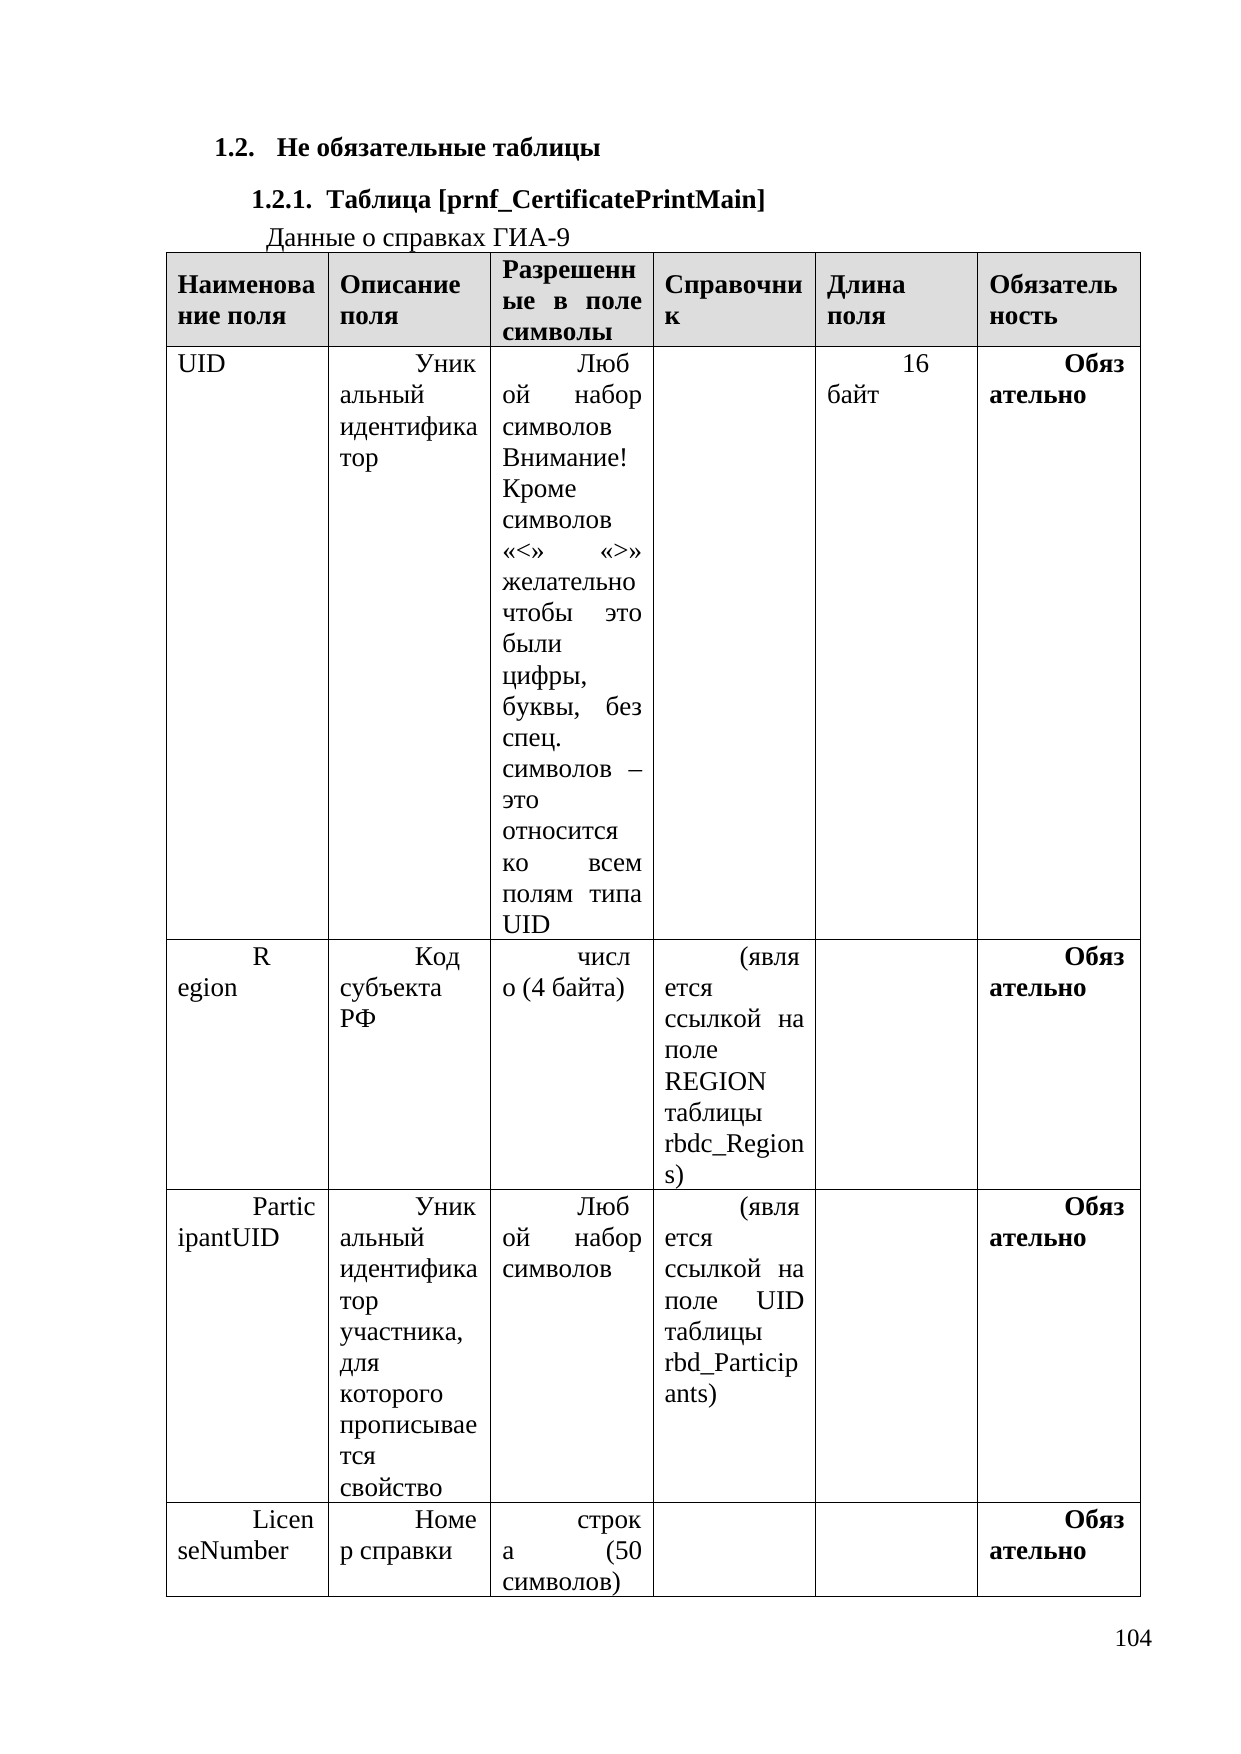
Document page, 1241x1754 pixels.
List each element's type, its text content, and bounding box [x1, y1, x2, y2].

table_cell Код субъекта РФ [329, 940, 490, 1189]
table_cell Уникальный идентификатор [329, 347, 490, 939]
table_header Справочник [654, 253, 815, 346]
table_cell Обязательно [978, 347, 1140, 939]
subtitle Таблица [prnf_CertificatePrintMain] [251, 183, 1152, 214]
table_cell LicenseNumber [167, 1503, 328, 1596]
table_cell [654, 347, 815, 939]
list Не обязательные таблицы [214, 131, 1152, 162]
table_cell Любой набор символов [491, 1190, 653, 1502]
table_header Разрешенные в поле символы [491, 253, 653, 346]
table_cell ParticipantUID [167, 1190, 328, 1502]
text Данные о справках ГИА-9 [177, 221, 1152, 252]
table_header Описание поля [329, 253, 490, 346]
table_cell [816, 1503, 977, 1596]
table_cell строка (50 символов) [491, 1503, 653, 1596]
table_cell [654, 1503, 815, 1596]
table_cell Обязательно [978, 940, 1140, 1189]
table_cell (является ссылкой на поле REGION таблицы rbdс_Regions) [654, 940, 815, 1189]
table_cell [816, 940, 977, 1189]
table_cell Обязательно [978, 1190, 1140, 1502]
table_header Наименование поля [167, 253, 328, 346]
table_cell число (4 байта) [491, 940, 653, 1189]
table_header Длина поля [816, 253, 977, 346]
table_cell [816, 1190, 977, 1502]
table_cell Любой набор символов Внимание! Кроме символов «<» «>» желательно чтобы это были цифры, буквы, без спец. символов – это относится ко всем полям типа UID [491, 347, 653, 939]
table_cell Обязательно [978, 1503, 1140, 1596]
table_cell (является ссылкой на поле UID таблицы rbd_Participants) [654, 1190, 815, 1502]
table_cell 16 байт [816, 347, 977, 939]
table_cell Номер справки [329, 1503, 490, 1596]
table_cell UID [167, 347, 328, 939]
table_cell Уникальный идентификатор участника, для которого прописывается свойство [329, 1190, 490, 1502]
table_cell Region [167, 940, 328, 1189]
table_header Обязательность [978, 253, 1140, 346]
